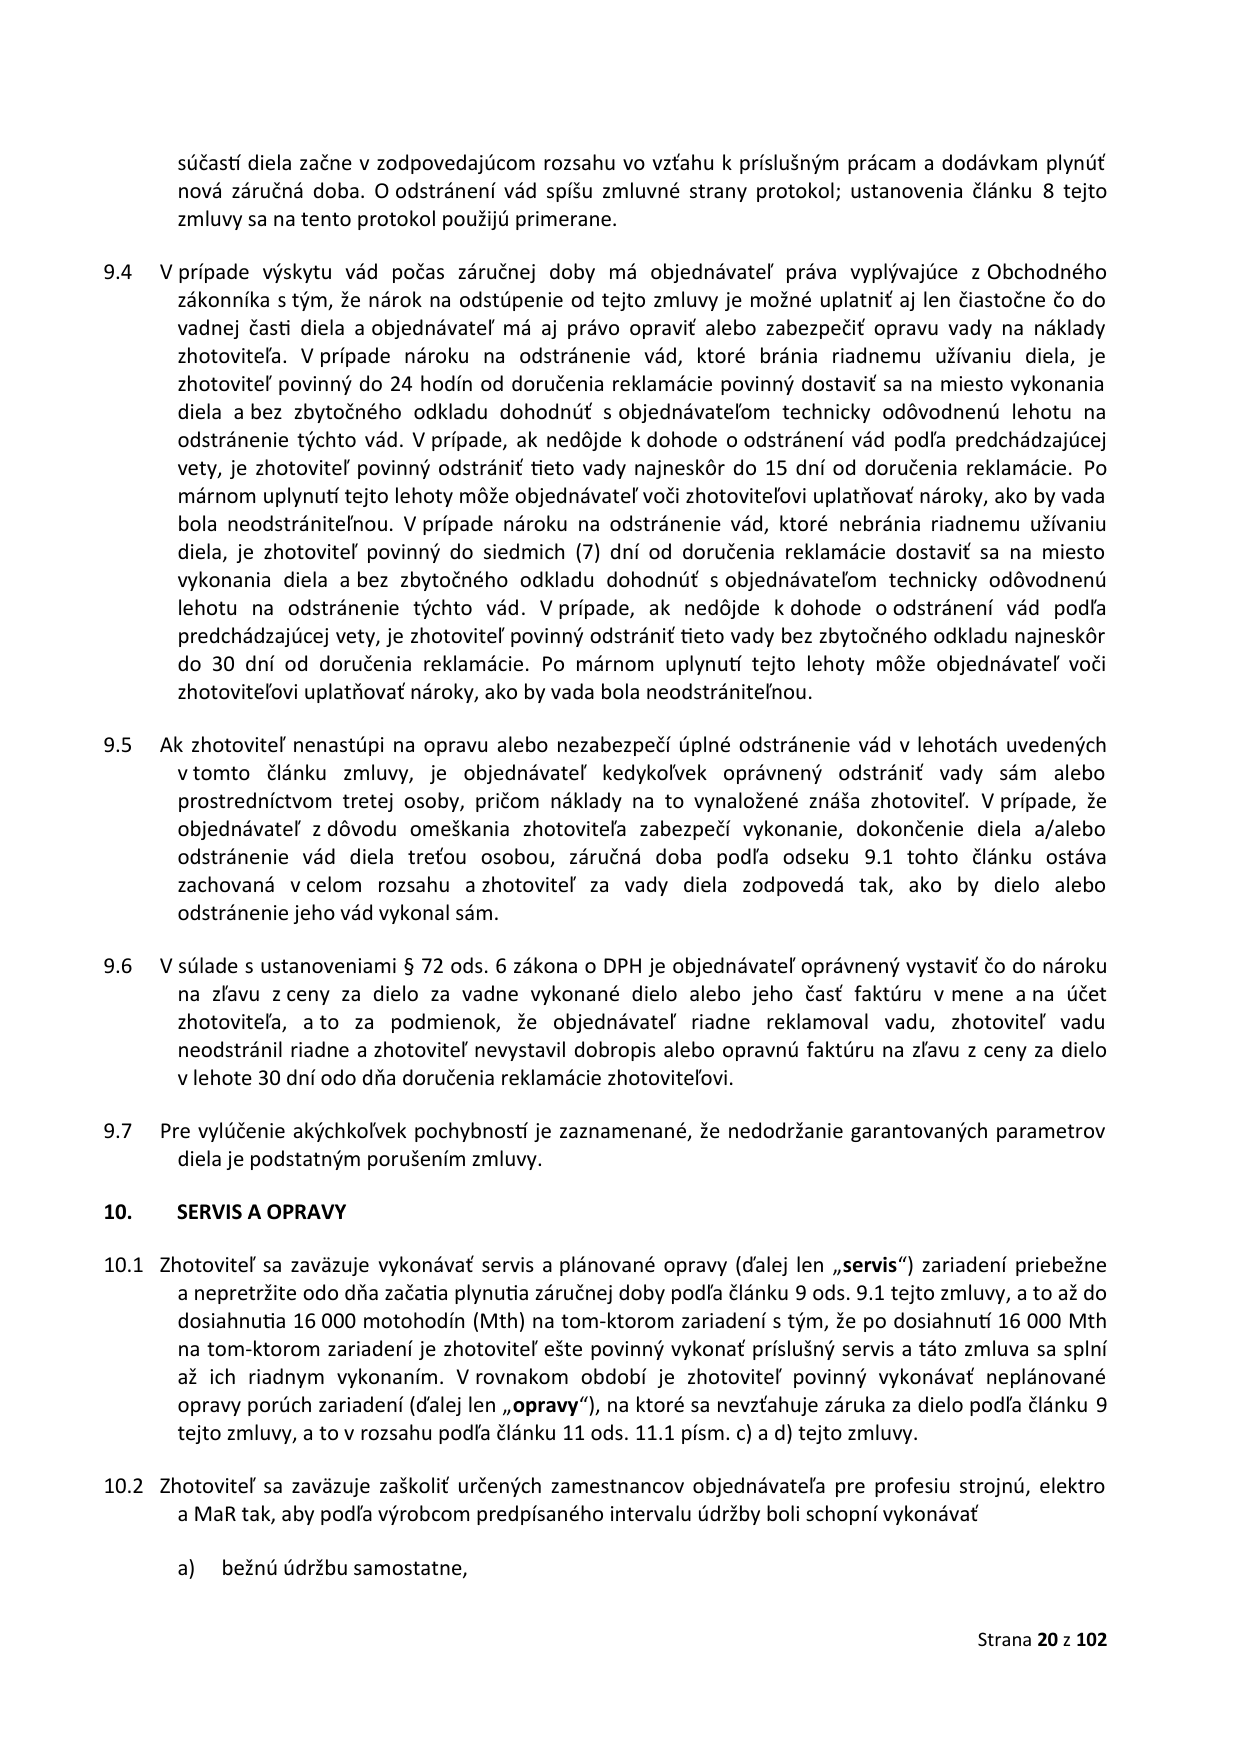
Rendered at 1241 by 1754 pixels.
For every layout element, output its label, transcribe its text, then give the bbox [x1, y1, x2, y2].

list Pre vylúčenie akýchkoľvek pochybností je zaznamenané, že nedodržanie garantovaných parametrov diela je podstatným porušením zmluvy. [103, 1116, 1107, 1172]
list Zhotoviteľ sa zaväzuje zaškoliť určených zamestnancov objednávateľa pre profesiu strojnú, elektro a MaR tak, aby podľa výrobcom predpísaného intervalu údržby boli schopní vykonávať [103, 1472, 1107, 1528]
list V prípade výskytu vád počas záručnej doby má objednávateľ práva vyplývajúce z Obchodného zákonníka s tým, že nárok na odstúpenie od tejto zmluvy je možné uplatniť aj len čiastočne čo do vadnej časti diela a objednávateľ má aj právo opraviť alebo zabezpečiť opravu vady na náklady zhotoviteľa. V prípade nároku na odstránenie vád, ktoré bránia riadnemu užívaniu diela, je zhotoviteľ povinný do 24 hodín od doručenia reklamácie povinný dostaviť sa na miesto vykonania diela a bez zbytočného odkladu dohodnúť s objednávateľom technicky odôvodnenú lehotu na odstránenie týchto vád. V prípade, ak nedôjde k dohode o odstránení vád podľa predchádzajúcej vety, je zhotoviteľ povinný odstrániť tieto vady najneskôr do 15 dní od doručenia reklamácie. Po márnom uplynutí tejto lehoty môže objednávateľ voči zhotoviteľovi uplatňovať nároky, ako by vada bola neodstrániteľnou. V prípade nároku na odstránenie vád, ktoré nebránia riadnemu užívaniu diela, je zhotoviteľ povinný do siedmich (7) dní od doručenia reklamácie dostaviť sa na miesto vykonania diela a bez zbytočného odkladu dohodnúť s objednávateľom technicky odôvodnenú lehotu na odstránenie týchto vád. V prípade, ak nedôjde k dohode o odstránení vád podľa predchádzajúcej vety, je zhotoviteľ povinný odstrániť tieto vady bez zbytočného odkladu najneskôr do 30 dní od doručenia reklamácie. Po márnom uplynutí tejto lehoty môže objednávateľ voči zhotoviteľovi uplatňovať nároky, ako by vada bola neodstrániteľnou. [103, 257, 1107, 705]
list Ak zhotoviteľ nenastúpi na opravu alebo nezabezpečí úplné odstránenie vád v lehotách uvedených v tomto článku zmluvy, je objednávateľ kedykoľvek oprávnený odstrániť vady sám alebo prostredníctvom tretej osoby, pričom náklady na to vynaložené znáša zhotoviteľ. V prípade, že objednávateľ z dôvodu omeškania zhotoviteľa zabezpečí vykonanie, dokončenie diela a/alebo odstránenie vád diela treťou osobou, záručná doba podľa odseku 9.1 tohto článku ostáva zachovaná v celom rozsahu a zhotoviteľ za vady diela zodpovedá tak, ako by dielo alebo odstránenie jeho vád vykonal sám. [103, 730, 1107, 926]
subtitle SERVIS A OPRAVY [103, 1197, 1107, 1225]
list bežnú údržbu samostatne, [177, 1553, 1107, 1581]
list V súlade s ustanoveniami § 72 ods. 6 zákona o DPH je objednávateľ oprávnený vystaviť čo do nároku na zľavu z ceny za dielo za vadne vykonané dielo alebo jeho časť faktúru v mene a na účet zhotoviteľa, a to za podmienok, že objednávateľ riadne reklamoval vadu, zhotoviteľ vadu neodstránil riadne a zhotoviteľ nevystavil dobropis alebo opravnú faktúru na zľavu z ceny za dielo v lehote 30 dní odo dňa doručenia reklamácie zhotoviteľovi. [103, 951, 1107, 1091]
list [103, 148, 1107, 232]
list Zhotoviteľ sa zaväzuje vykonávať servis a plánované opravy (ďalej len „servis“) zariadení priebežne a nepretržite odo dňa začatia plynutia záručnej doby podľa článku 9 ods. 9.1 tejto zmluvy, a to až do dosiahnutia 16 000 motohodín (Mth) na tom-ktorom zariadení s tým, že po dosiahnutí 16 000 Mth na tom-ktorom zariadení je zhotoviteľ ešte povinný vykonať príslušný servis a táto zmluva sa splní až ich riadnym vykonaním. V rovnakom období je zhotoviteľ povinný vykonávať neplánované opravy porúch zariadení (ďalej len „opravy“), na ktoré sa nevzťahuje záruka za dielo podľa článku 9 tejto zmluvy, a to v rozsahu podľa článku 11 ods. 11.1 písm. c) a d) tejto zmluvy. [103, 1250, 1107, 1447]
